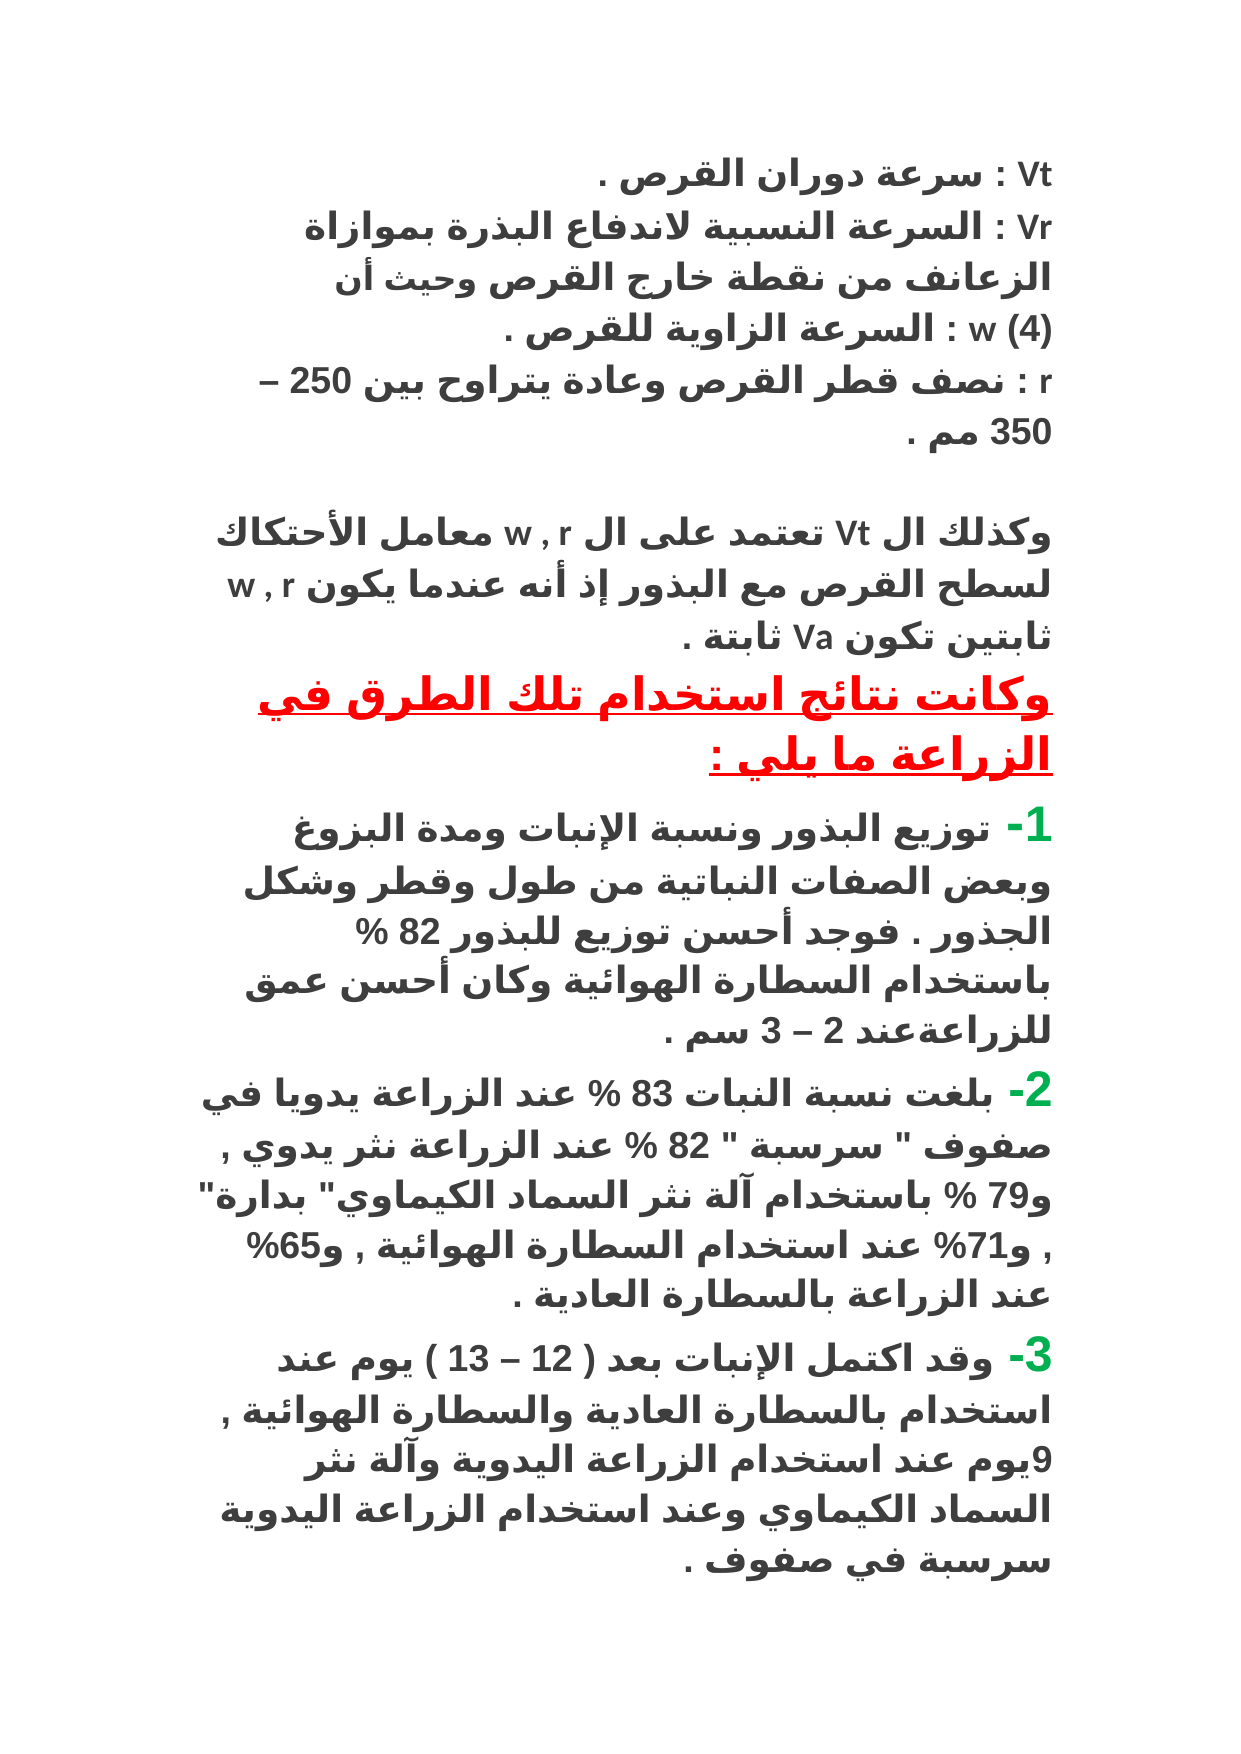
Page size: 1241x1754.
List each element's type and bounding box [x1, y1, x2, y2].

text [187, 150, 1053, 1580]
